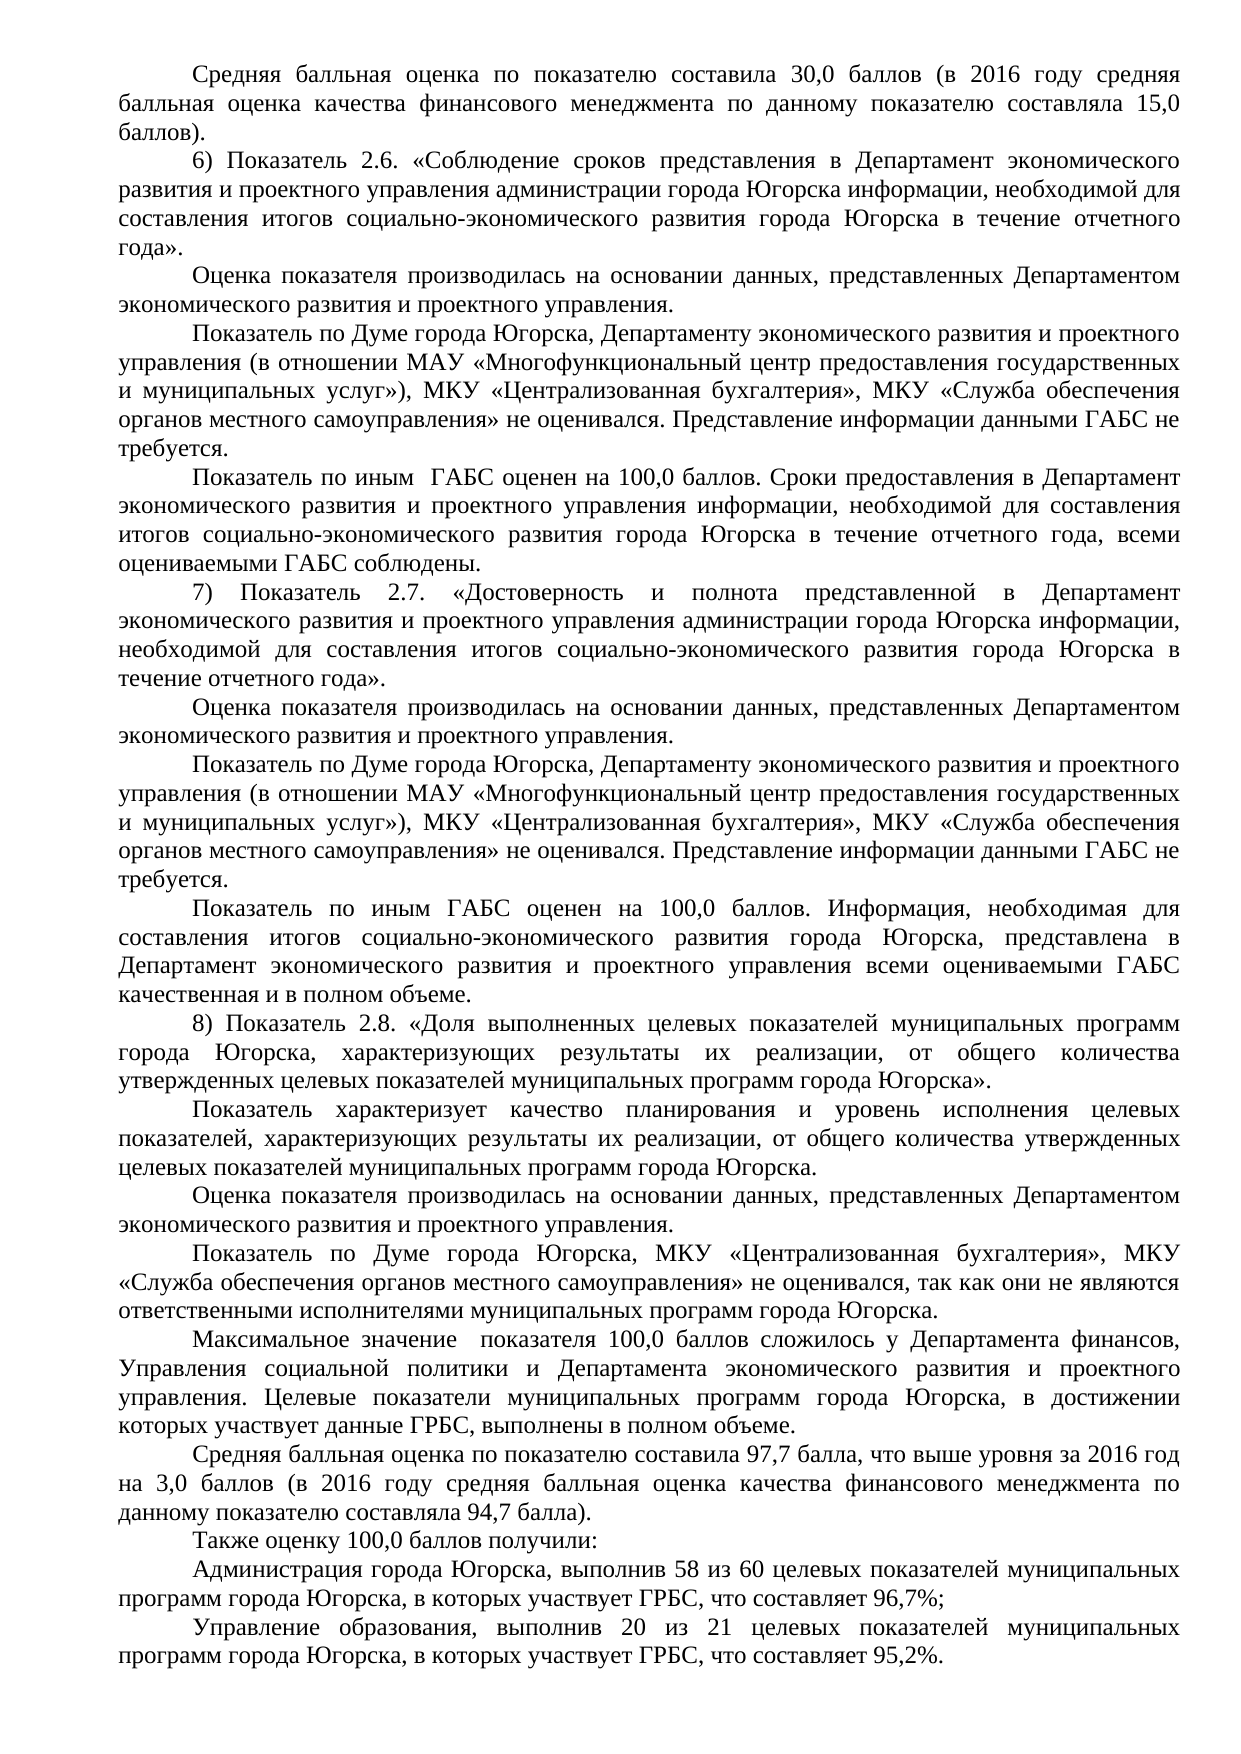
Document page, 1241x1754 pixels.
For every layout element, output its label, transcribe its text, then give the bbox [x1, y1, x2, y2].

text Показатель по иным ГАБС оценен на 100,0 баллов. Сроки предоставления в Департамент экономического развития и проектного управления информации, необходимой для составления итогов социально-экономического развития города Югорска в течение отчетного года, всеми оцениваемыми ГАБС соблюдены. [118, 462, 1181, 577]
text Показатель по иным ГАБС оценен на 100,0 баллов. Информация, необходимая для составления итогов социально-экономического развития города Югорска, представлена в Департамент экономического развития и проектного управления всеми оцениваемыми ГАБС качественная и в полном объеме. [118, 893, 1181, 1008]
text 7) Показатель 2.7. «Достоверность и полнота представленной в Департамент экономического развития и проектного управления администрации города Югорска информации, необходимой для составления итогов социально-экономического развития города Югорска в течение отчетного года». [118, 577, 1181, 692]
text Администрация города Югорска, выполнив 58 из 60 целевых показателей муниципальных программ города Югорска, в которых участвует ГРБС, что составляет 96,7%; [118, 1554, 1181, 1612]
text Средняя балльная оценка по показателю составила 30,0 баллов (в 2016 году средняя балльная оценка качества финансового менеджмента по данному показателю составляла 15,0 баллов). [118, 59, 1181, 145]
text Оценка показателя производилась на основании данных, представленных Департаментом экономического развития и проектного управления. [118, 260, 1181, 318]
text Показатель по Думе города Югорска, Департаменту экономического развития и проектного управления (в отношении МАУ «Многофункциональный центр предоставления государственных и муниципальных услуг»), МКУ «Централизованная бухгалтерия», МКУ «Служба обеспечения органов местного самоуправления» не оценивался. Представление информации данными ГАБС не требуется. [118, 318, 1181, 462]
text Средняя балльная оценка по показателю составила 97,7 балла, что выше уровня за 2016 год на 3,0 баллов (в 2016 году средняя балльная оценка качества финансового менеджмента по данному показателю составляла 94,7 балла). [118, 1439, 1181, 1525]
text 8) Показатель 2.8. «Доля выполненных целевых показателей муниципальных программ города Югорска, характеризующих результаты их реализации, от общего количества утвержденных целевых показателей муниципальных программ города Югорска». [118, 1008, 1181, 1094]
text Оценка показателя производилась на основании данных, представленных Департаментом экономического развития и проектного управления. [118, 692, 1181, 749]
text Максимальное значение показателя 100,0 баллов сложилось у Департамента финансов, Управления социальной политики и Департамента экономического развития и проектного управления. Целевые показатели муниципальных программ города Югорска, в достижении которых участвует данные ГРБС, выполнены в полном объеме. [118, 1324, 1181, 1439]
text Также оценку 100,0 баллов получили: [118, 1525, 1181, 1554]
text Показатель по Думе города Югорска, МКУ «Централизованная бухгалтерия», МКУ «Служба обеспечения органов местного самоуправления» не оценивался, так как они не являются ответственными исполнителями муниципальных программ города Югорска. [118, 1238, 1181, 1324]
text Показатель характеризует качество планирования и уровень исполнения целевых показателей, характеризующих результаты их реализации, от общего количества утвержденных целевых показателей муниципальных программ города Югорска. [118, 1094, 1181, 1180]
text 6) Показатель 2.6. «Соблюдение сроков представления в Департамент экономического развития и проектного управления администрации города Югорска информации, необходимой для составления итогов социально-экономического развития города Югорска в течение отчетного года». [118, 145, 1181, 260]
text Оценка показателя производилась на основании данных, представленных Департаментом экономического развития и проектного управления. [118, 1180, 1181, 1238]
text Управление образования, выполнив 20 из 21 целевых показателей муниципальных программ города Югорска, в которых участвует ГРБС, что составляет 95,2%. [118, 1612, 1181, 1669]
text Показатель по Думе города Югорска, Департаменту экономического развития и проектного управления (в отношении МАУ «Многофункциональный центр предоставления государственных и муниципальных услуг»), МКУ «Централизованная бухгалтерия», МКУ «Служба обеспечения органов местного самоуправления» не оценивался. Представление информации данными ГАБС не требуется. [118, 749, 1181, 893]
